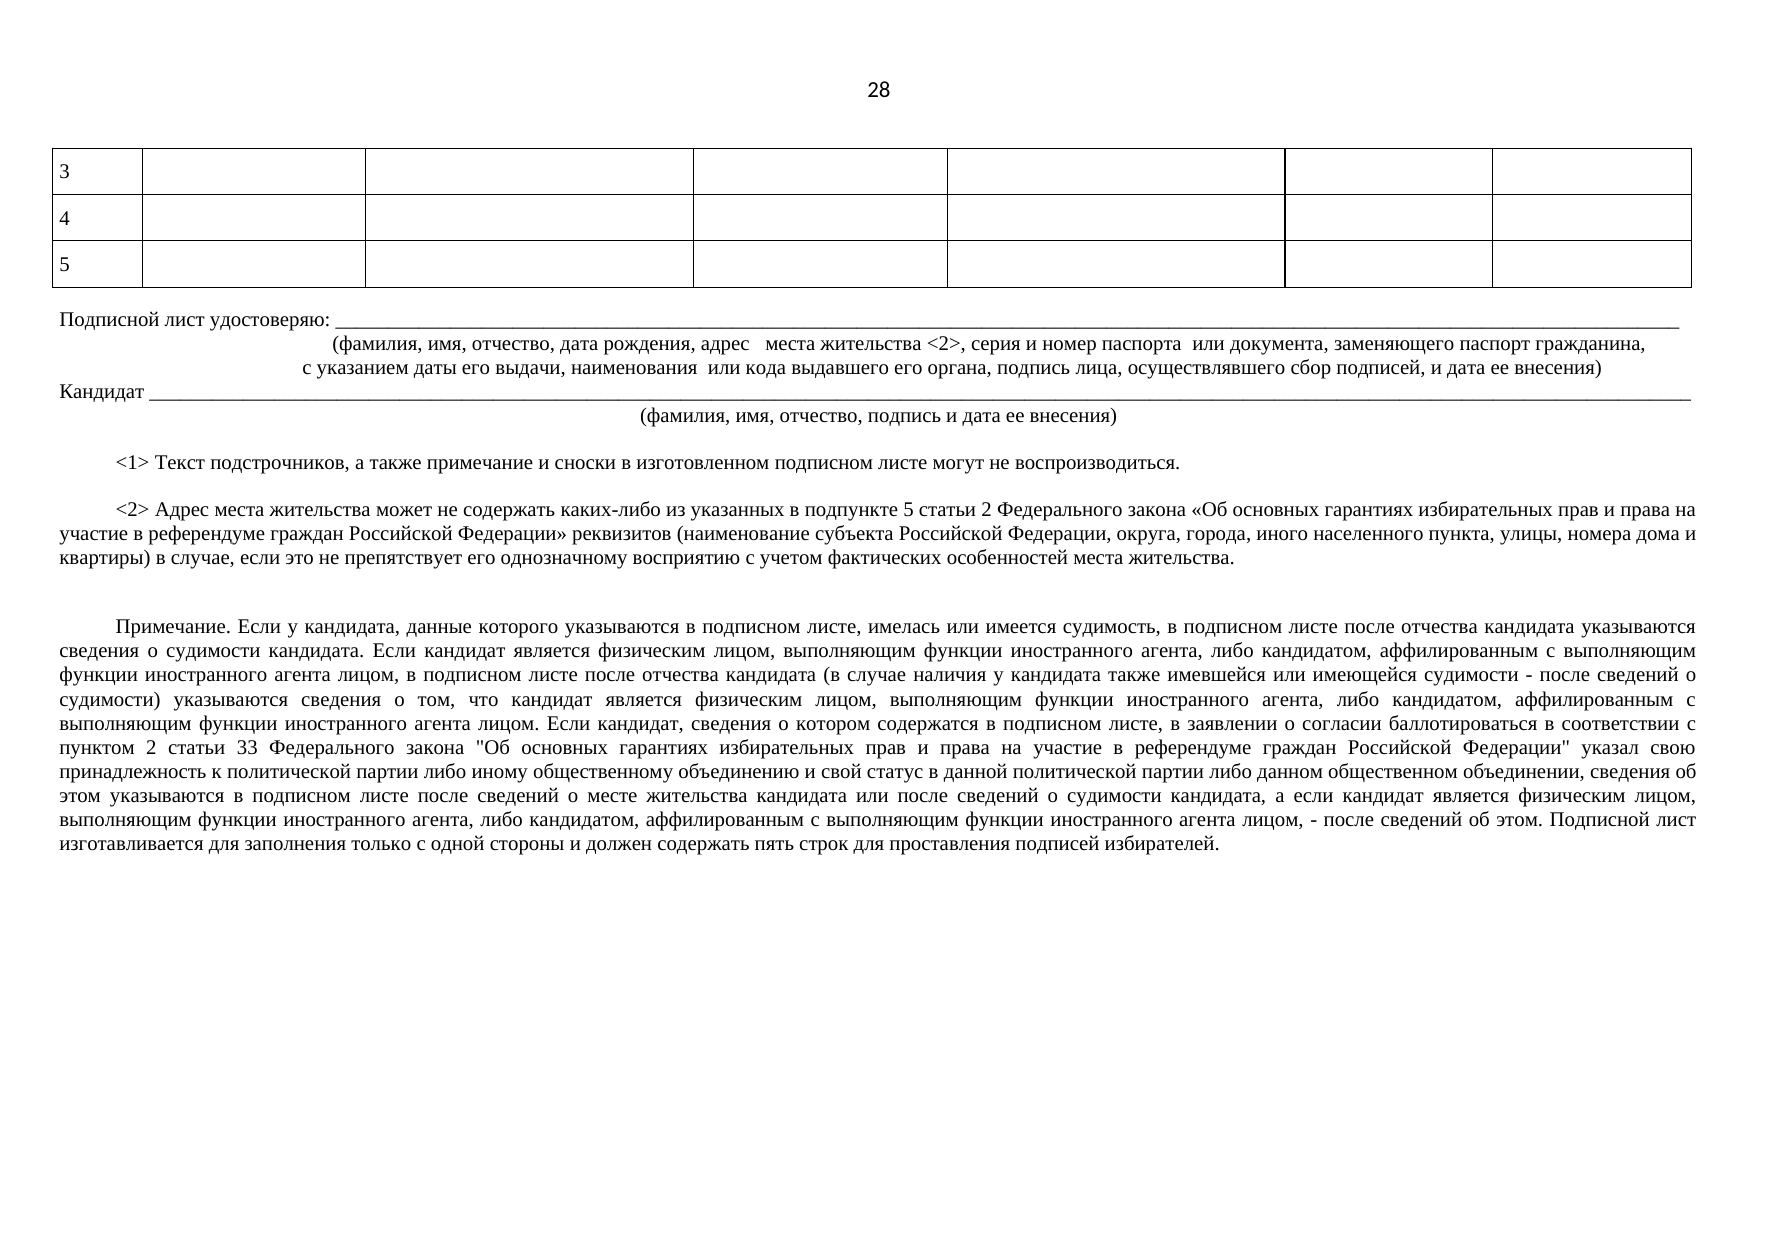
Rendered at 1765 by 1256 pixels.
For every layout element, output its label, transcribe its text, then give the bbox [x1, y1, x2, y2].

table_cell [948, 149, 1284, 194]
table_cell [143, 195, 365, 240]
table_cell 4 [53, 195, 142, 240]
table_cell [1493, 195, 1691, 240]
text Примечание. Если у кандидата, данные которого указываются в подписном листе, имелась или имеется судимость, в подписном листе после отчества кандидата указываются сведения о судимости кандидата. Если кандидат является физическим лицом, выполняющим функции иностранного агента, либо кандидатом, аффилированным с выполняющим функции иностранного агента лицом, в подписном листе после отчества кандидата (в случае наличия у кандидата также имевшейся или имеющейся судимости - после сведений о судимости) указываются сведения о том, что кандидат является физическим лицом, выполняющим функции иностранного агента, либо кандидатом, аффилированным с выполняющим функции иностранного агента лицом. Если кандидат, сведения о котором содержатся в подписном листе, в заявлении о согласии баллотироваться в соответствии с пунктом 2 статьи 33 Федерального закона "Об основных гарантиях избирательных прав и права на участие в референдуме граждан Российской Федерации" указал свою принадлежность к политической партии либо иному общественному объединению и свой статус в данной политической партии либо данном общественном объединении, сведения об этом указываются в подписном листе после сведений о месте жительства кандидата или после сведений о судимости кандидата, а если кандидат является физическим лицом, выполняющим функции иностранного агента, либо кандидатом, аффилированным с выполняющим функции иностранного агента лицом, - после сведений об этом. Подписной лист изготавливается для заполнения только с одной стороны и должен содержать пять строк для проставления подписей избирателей. [59, 614, 1698, 855]
table_cell [1286, 149, 1492, 194]
text Подписной лист удостоверяю: _________________________________________________________________________________________________________________________________ [59, 307, 1698, 331]
table_cell [366, 195, 693, 240]
table_cell [143, 241, 365, 287]
table_cell 3 [53, 149, 142, 194]
table_cell [694, 195, 947, 240]
table_cell [143, 149, 365, 194]
table_cell [1493, 149, 1691, 194]
table_cell [694, 149, 947, 194]
table_cell [694, 241, 947, 287]
text (фамилия, имя, отчество, дата рождения, адрес места жительства <2>, серия и номер паспорта или документа, заменяющего паспорт гражданина, с указанием даты его выдачи, наименования или кода выдавшего его органа, подпись лица, осуществлявшего сбор подписей, и дата ее внесения) [207, 331, 1698, 379]
table_cell [948, 195, 1284, 240]
table_cell [366, 241, 693, 287]
table_cell [1286, 241, 1492, 287]
text Кандидат ____________________________________________________________________________________________________________________________________________________ [59, 379, 1698, 403]
text (фамилия, имя, отчество, подпись и дата ее внесения) [59, 403, 1698, 427]
table_cell [1286, 195, 1492, 240]
text <2> Адрес места жительства может не содержать каких-либо из указанных в подпункте 5 статьи 2 Федерального закона «Об основных гарантиях избирательных прав и права на участие в референдуме граждан Российской Федерации» реквизитов (наименование субъекта Российской Федерации, округа, города, иного населенного пункта, улицы, номера дома и квартиры) в случае, если это не препятствует его однозначному восприятию с учетом фактических особенностей места жительства. [59, 497, 1698, 569]
table_cell [1493, 241, 1691, 287]
text <1> Текст подстрочников, а также примечание и сноски в изготовленном подписном листе могут не воспроизводиться. [59, 450, 1698, 474]
table_cell 5 [53, 241, 142, 287]
table_cell [948, 241, 1284, 287]
table_cell [366, 149, 693, 194]
